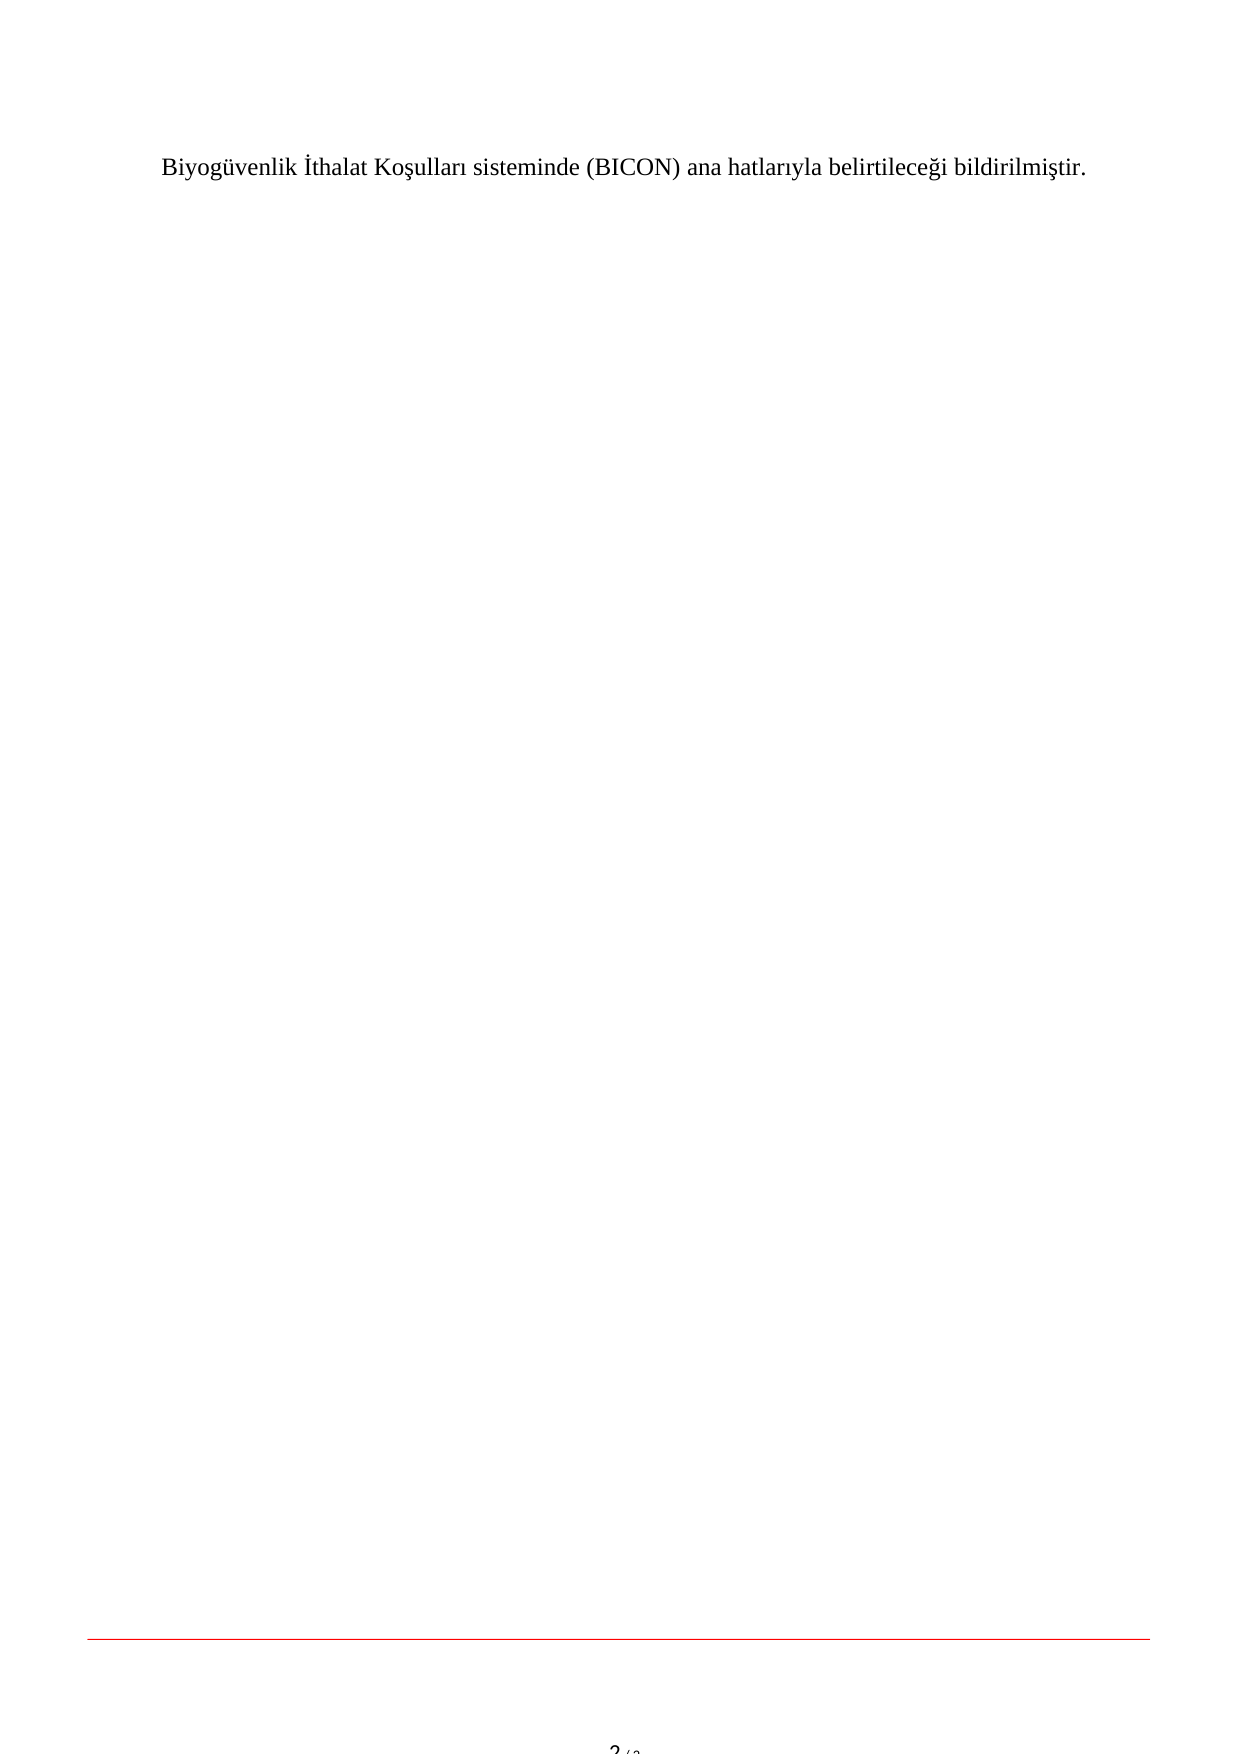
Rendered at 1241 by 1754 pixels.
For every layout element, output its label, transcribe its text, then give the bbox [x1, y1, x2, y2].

text Biyogüvenlik İthalat Koşulları sisteminde (BICON) ana hatlarıyla belirtileceği bildirilmiştir. [161, 152, 1093, 181]
